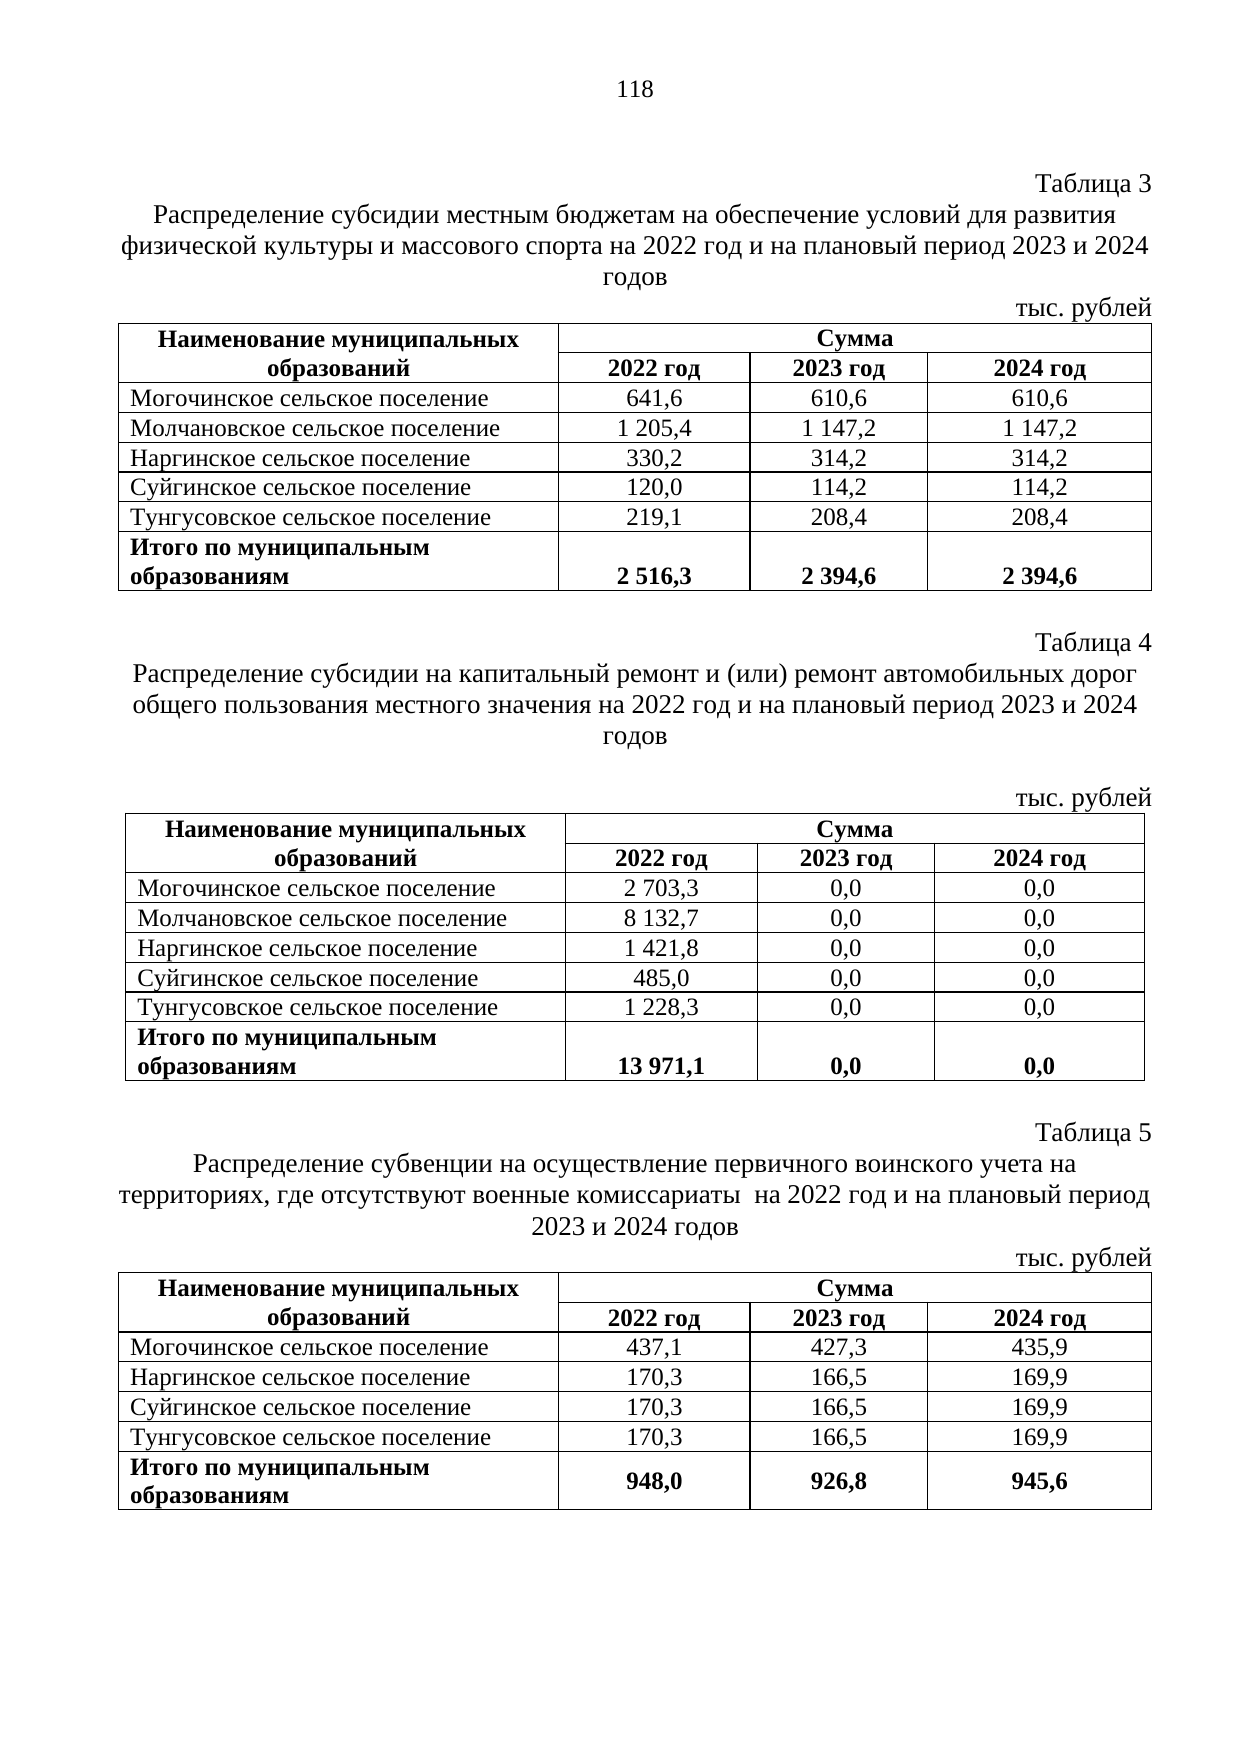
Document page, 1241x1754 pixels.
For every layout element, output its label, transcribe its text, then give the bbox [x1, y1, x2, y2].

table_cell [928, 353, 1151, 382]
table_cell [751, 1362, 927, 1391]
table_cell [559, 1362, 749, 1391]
text тыс. рублей [118, 782, 1152, 813]
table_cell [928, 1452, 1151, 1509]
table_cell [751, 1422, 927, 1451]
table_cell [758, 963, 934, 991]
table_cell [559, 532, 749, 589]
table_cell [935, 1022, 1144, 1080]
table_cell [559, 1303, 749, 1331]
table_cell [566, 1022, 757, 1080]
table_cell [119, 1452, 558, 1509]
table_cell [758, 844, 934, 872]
text тыс. рублей [118, 1241, 1152, 1272]
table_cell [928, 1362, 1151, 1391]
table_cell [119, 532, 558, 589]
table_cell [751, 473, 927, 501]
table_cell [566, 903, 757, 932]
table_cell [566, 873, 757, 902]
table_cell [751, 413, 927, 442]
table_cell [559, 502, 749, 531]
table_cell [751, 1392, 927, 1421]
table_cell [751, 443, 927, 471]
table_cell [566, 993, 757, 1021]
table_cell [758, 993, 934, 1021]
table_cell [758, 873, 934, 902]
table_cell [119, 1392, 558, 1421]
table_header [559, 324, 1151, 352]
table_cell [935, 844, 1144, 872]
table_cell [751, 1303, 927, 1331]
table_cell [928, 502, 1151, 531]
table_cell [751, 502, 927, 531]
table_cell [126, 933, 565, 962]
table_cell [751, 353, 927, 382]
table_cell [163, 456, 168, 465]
text тыс. рублей [118, 291, 1152, 322]
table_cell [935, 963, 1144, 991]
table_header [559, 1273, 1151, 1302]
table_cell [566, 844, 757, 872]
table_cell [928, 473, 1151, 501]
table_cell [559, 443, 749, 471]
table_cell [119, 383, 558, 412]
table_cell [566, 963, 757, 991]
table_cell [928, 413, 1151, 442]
subtitle Таблица 4 [118, 626, 1152, 657]
subtitle Таблица 3 [118, 167, 1152, 198]
text Распределение субсидии местным бюджетам на обеспечение условий для развития физической культуры и массового спорта на 2022 год и на плановый период 2023 и 2024 годов [118, 198, 1152, 291]
text Распределение субсидии на капитальный ремонт и (или) ремонт автомобильных дорог общего пользования местного значения на 2022 год и на плановый период 2023 и 2024 годов [118, 657, 1152, 750]
subtitle Таблица 5 [118, 1116, 1152, 1147]
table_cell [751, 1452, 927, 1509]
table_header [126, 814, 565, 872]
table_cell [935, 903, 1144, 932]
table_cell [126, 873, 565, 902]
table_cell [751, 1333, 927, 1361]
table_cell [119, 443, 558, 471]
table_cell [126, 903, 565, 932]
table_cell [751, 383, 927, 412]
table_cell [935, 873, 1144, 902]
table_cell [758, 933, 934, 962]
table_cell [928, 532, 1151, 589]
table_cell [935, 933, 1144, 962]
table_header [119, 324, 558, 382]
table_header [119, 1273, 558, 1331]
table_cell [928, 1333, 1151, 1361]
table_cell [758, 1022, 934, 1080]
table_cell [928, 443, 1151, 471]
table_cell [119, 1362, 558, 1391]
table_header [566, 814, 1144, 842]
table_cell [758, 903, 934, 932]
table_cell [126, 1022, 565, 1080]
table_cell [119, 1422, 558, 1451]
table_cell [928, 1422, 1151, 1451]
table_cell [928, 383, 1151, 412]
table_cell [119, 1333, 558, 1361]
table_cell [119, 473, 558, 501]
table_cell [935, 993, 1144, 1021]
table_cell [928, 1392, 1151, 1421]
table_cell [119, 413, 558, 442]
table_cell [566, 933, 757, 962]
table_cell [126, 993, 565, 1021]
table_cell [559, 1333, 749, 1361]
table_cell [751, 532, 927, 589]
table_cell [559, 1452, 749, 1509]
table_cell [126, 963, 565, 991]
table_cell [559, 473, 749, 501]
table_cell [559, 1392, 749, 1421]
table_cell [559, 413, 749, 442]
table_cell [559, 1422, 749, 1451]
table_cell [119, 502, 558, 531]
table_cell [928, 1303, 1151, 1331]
text Распределение субвенции на осуществление первичного воинского учета на территориях, где отсутствуют военные комиссариаты на 2022 год и на плановый период 2023 и 2024 годов [118, 1147, 1152, 1241]
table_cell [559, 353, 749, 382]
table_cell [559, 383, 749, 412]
